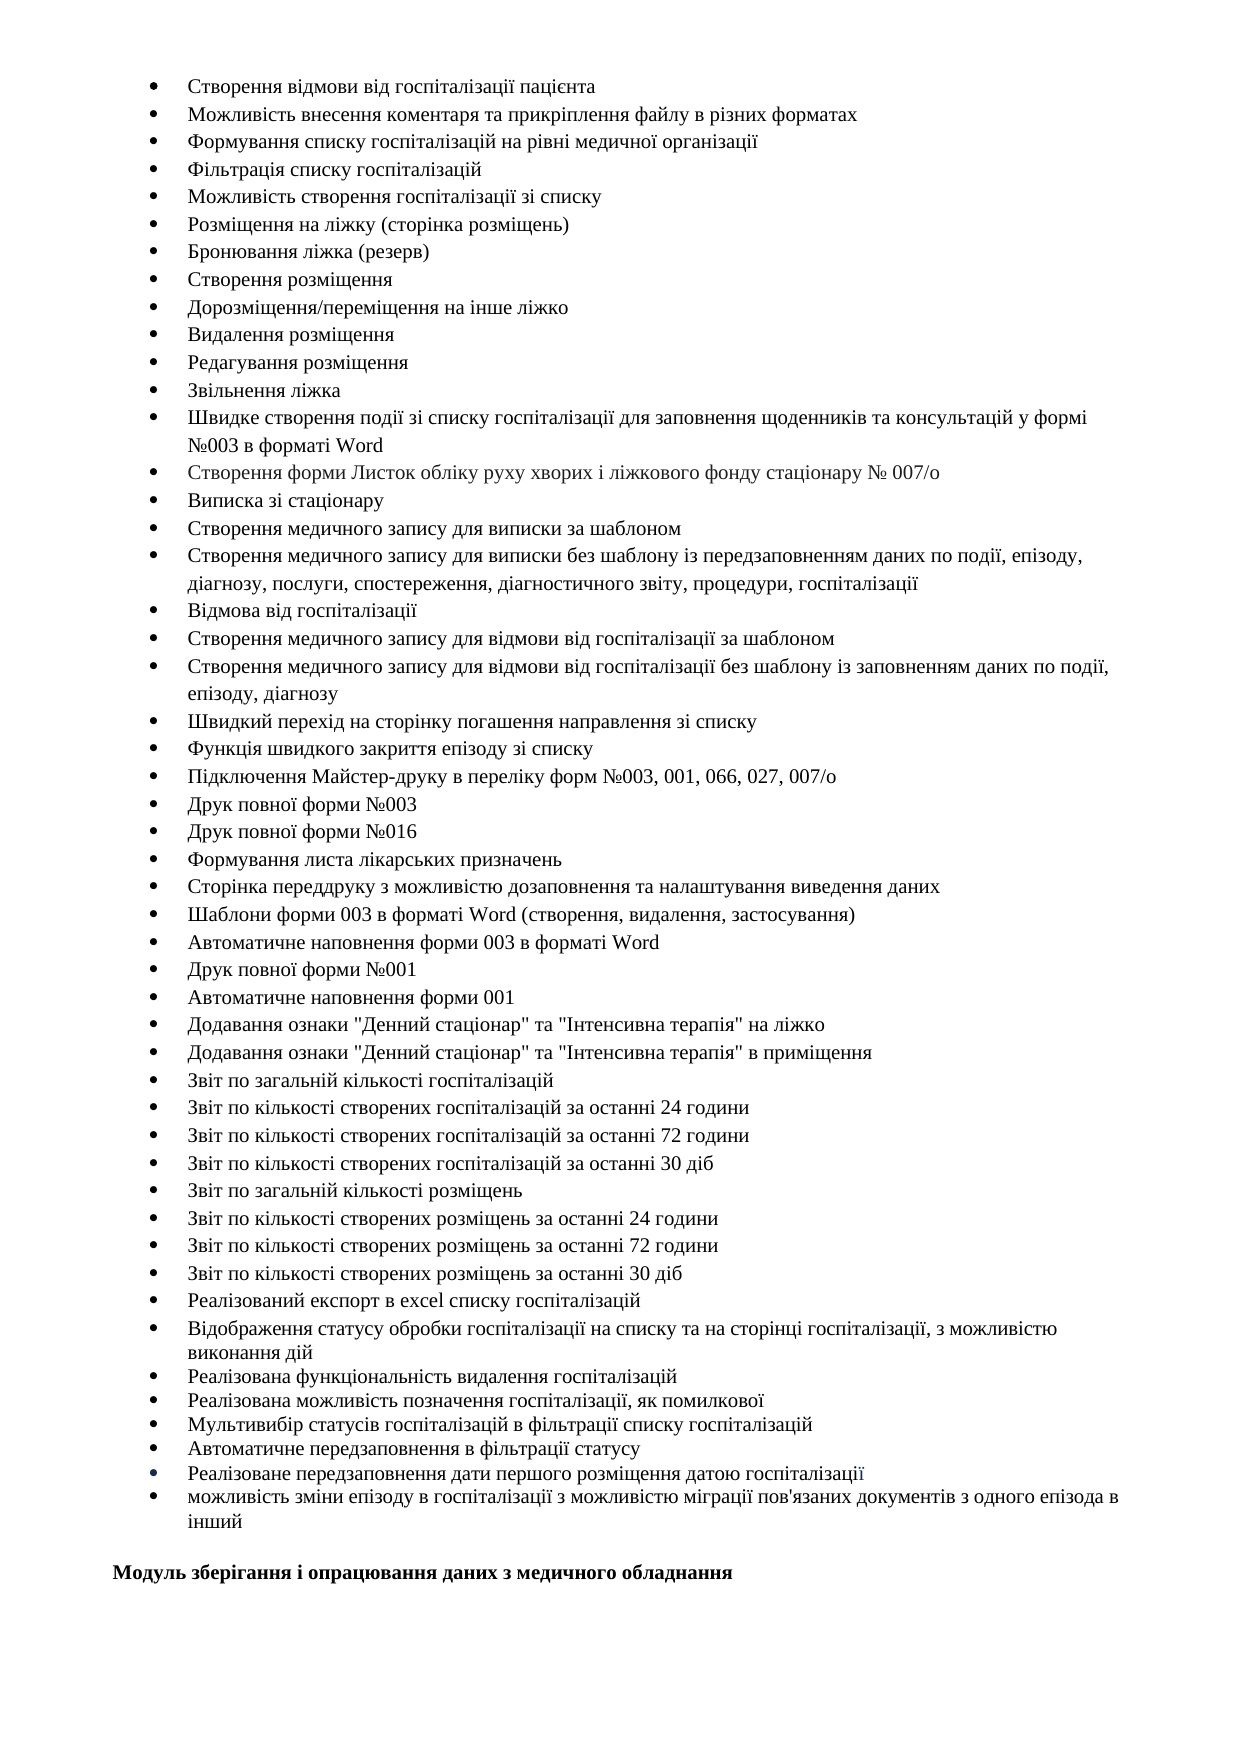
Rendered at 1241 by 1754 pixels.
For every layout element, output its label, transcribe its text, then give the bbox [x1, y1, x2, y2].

list Автоматичне передзаповнення в фільтрації статусу [150, 1436, 1128, 1460]
list Звіт по загальній кількості госпіталізацій [150, 1068, 1128, 1092]
list Виписка зі стаціонару [150, 488, 1128, 512]
list Додавання ознаки "Денний стаціонар" та "Інтенсивна терапія" в приміщення [150, 1040, 1128, 1064]
list Звіт по кількості створених розміщень за останні 24 години [150, 1206, 1128, 1230]
list можливість зміни епізоду в госпіталізації з можливістю міграції пов'язаних документів з одного епізода в інший [150, 1484, 1128, 1533]
list Друк повної форми №003 [150, 792, 1128, 816]
list Редагування розміщення [150, 350, 1128, 374]
list Можливість внесення коментаря та прикріплення файлу в різних форматах [150, 101, 1128, 126]
list Реалізована функціональність видалення госпіталізацій [150, 1364, 1128, 1388]
list Відображення статусу обробки госпіталізації на списку та на сторінці госпіталізації, з можливістю виконання дій [150, 1316, 1128, 1364]
list Друк повної форми №001 [150, 957, 1128, 981]
list Автоматичне наповнення форми 001 [150, 985, 1128, 1009]
list Додавання ознаки "Денний стаціонар" та "Інтенсивна терапія" на ліжко [150, 1012, 1128, 1036]
list Формування списку госпіталізацій на рівні медичної організації [150, 129, 1128, 153]
list Реалізований експорт в excel списку госпіталізацій [150, 1288, 1128, 1312]
list Звіт по кількості створених розміщень за останні 30 діб [150, 1261, 1128, 1285]
list Друк повної форми №016 [150, 819, 1128, 843]
list Створення розміщення [150, 267, 1128, 291]
list Підключення Майстер-друку в переліку форм №003, 001, 066, 027, 007/о [150, 764, 1128, 788]
list Бронювання ліжка (резерв) [150, 239, 1128, 263]
list Звільнення ліжка [150, 377, 1128, 402]
list Видалення розміщення [150, 322, 1128, 346]
list Фільтрація списку госпіталізацій [150, 157, 1128, 181]
list Формування листа лікарських призначень [150, 847, 1128, 871]
list Автоматичне наповнення форми 003 в форматі Word [150, 929, 1128, 954]
list Створення медичного запису для відмови від госпіталізації за шаблоном [150, 626, 1128, 650]
list Реалізована можливість позначення госпіталізації, як помилкової [150, 1388, 1128, 1412]
list Звіт по кількості створених госпіталізацій за останні 72 години [150, 1123, 1128, 1147]
list Реалізоване передзаповнення дати першого розміщення датою госпіталізації [150, 1460, 1128, 1484]
list Звіт по загальній кількості розміщень [150, 1178, 1128, 1202]
list Створення форми Листок обліку руху хворих і ліжкового фонду стаціонару № 007/о [150, 460, 1128, 484]
list Швидкий перехід на сторінку погашення направлення зі списку [150, 709, 1128, 733]
list Розміщення на ліжку (сторінка розміщень) [150, 212, 1128, 236]
list Можливість створення госпіталізації зі списку [150, 184, 1128, 208]
list Створення відмови від госпіталізації пацієнта [150, 74, 1128, 98]
list Відмова від госпіталізації [150, 598, 1128, 622]
list Звіт по кількості створених розміщень за останні 72 години [150, 1233, 1128, 1257]
text Модуль зберігання і опрацювання даних з медичного обладнання [112, 1560, 1128, 1584]
list Шаблони форми 003 в форматі Word (створення, видалення, застосування) [150, 902, 1128, 926]
list Мультивибір статусів госпіталізацій в фільтрації списку госпіталізацій [150, 1412, 1128, 1436]
list Звіт по кількості створених госпіталізацій за останні 30 діб [150, 1150, 1128, 1174]
list Звіт по кількості створених госпіталізацій за останні 24 години [150, 1095, 1128, 1119]
list Створення медичного запису для відмови від госпіталізації без шаблону із заповненням даних по події, епізоду, діагнозу [150, 653, 1128, 705]
list Функція швидкого закриття епізоду зі списку [150, 736, 1128, 760]
list Створення медичного запису для виписки за шаблоном [150, 516, 1128, 539]
list Швидке створення події зі списку госпіталізації для заповнення щоденників та консультацій у формі №003 в форматі Word [150, 405, 1128, 457]
list Створення медичного запису для виписки без шаблону із передзаповненням даних по події, епізоду, діагнозу, послуги, спостереження, діагностичного звіту, процедури, госпіталізації [150, 543, 1128, 595]
list Сторінка переддруку з можливістю дозаповнення та налаштування виведення даних [150, 874, 1128, 898]
list Дорозміщення/переміщення на інше ліжко [150, 295, 1128, 319]
